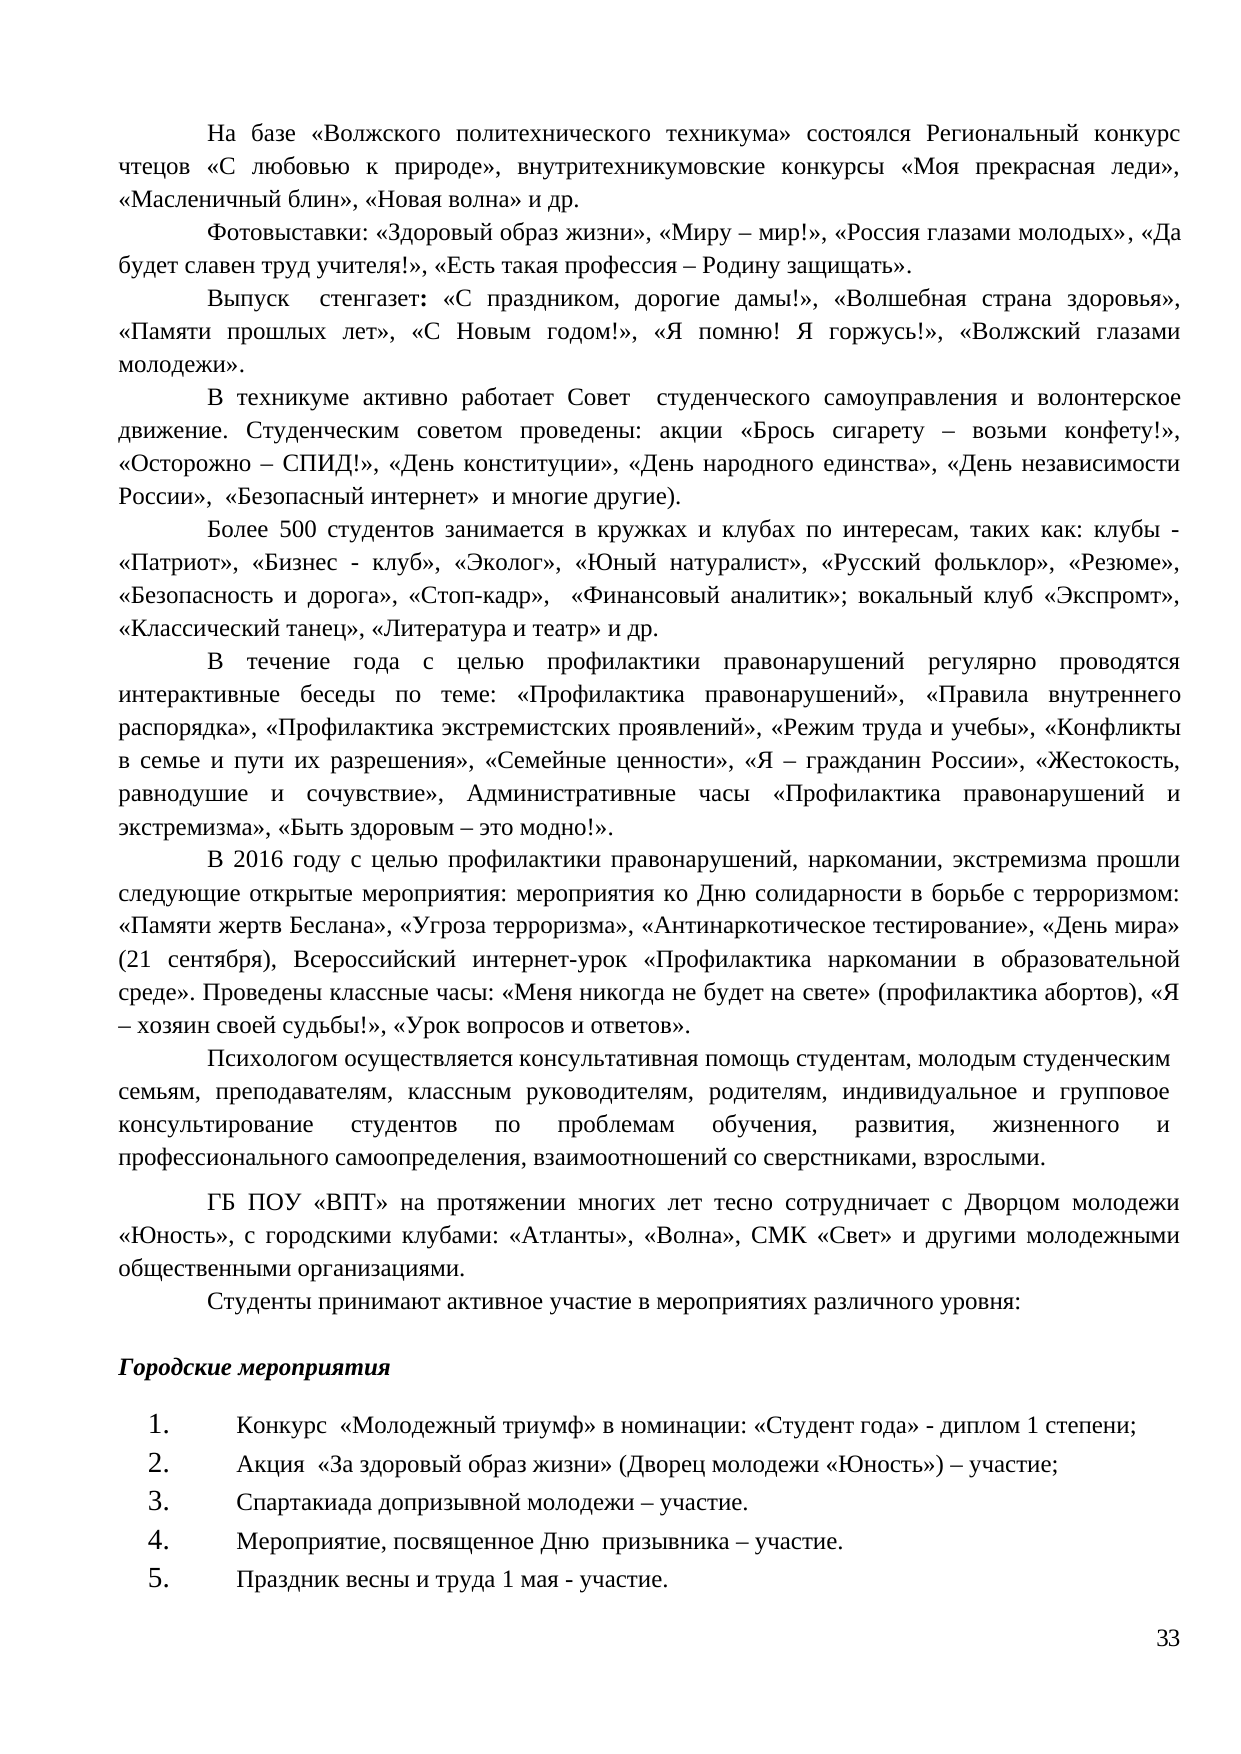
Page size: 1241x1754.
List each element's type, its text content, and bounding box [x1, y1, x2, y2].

text Фотовыставки: «Здоровый образ жизни», «Миру – мир!», «Россия глазами молодых», «Да будет славен труд учителя!», «Есть такая профессия – Родину защищать». [118, 217, 1181, 279]
text Студенты принимают активное участие в мероприятиях различного уровня: [118, 1286, 1181, 1315]
text Психологом осуществляется консультативная помощь студентам, молодым студенческим семьям, преподавателям, классным руководителям, родителям, индивидуальное и групповое консультирование студентов по проблемам обучения, развития, жизненного и профессионального самоопределения, взаимоотношений со сверстниками, взрослыми. [118, 1043, 1171, 1171]
text ГБ ПОУ «ВПТ» на протяжении многих лет тесно сотрудничает с Дворцом молодежи «Юность», с городскими клубами: «Атланты», «Волна», СМК «Свет» и другими молодежными общественными организациями. [118, 1187, 1181, 1282]
text В 2016 году с целью профилактики правонарушений, наркомании, экстремизма прошли следующие открытые мероприятия: мероприятия ко Дню солидарности в борьбе с терроризмом: «Памяти жертв Беслана», «Угроза терроризма», «Антинаркотическое тестирование», «День мира» (21 сентября), Всероссийский интернет-урок «Профилактика наркомании в образовательной среде». Проведены классные часы: «Меня никогда не будет на свете» (профилактика абортов), «Я – хозяин своей судьбы!», «Урок вопросов и ответов». [118, 844, 1181, 1038]
text Городские мероприятия [118, 1352, 1181, 1381]
text На базе «Волжского политехнического техникума» состоялся Региональный конкурс чтецов «С любовью к природе», внутритехникумовские конкурсы «Моя прекрасная леди», «Масленичный блин», «Новая волна» и др. [118, 118, 1181, 213]
list Спартакиада допризывной молодежи – участие. [148, 1483, 1181, 1517]
text Более 500 студентов занимается в кружках и клубах по интересам, таких как: клубы - «Патриот», «Бизнес - клуб», «Эколог», «Юный натуралист», «Русский фольклор», «Резюме», «Безопасность и дорога», «Стоп-кадр», «Финансовый аналитик»; вокальный клуб «Экспромт», «Классический танец», «Литература и театр» и др. [118, 514, 1181, 642]
list Акция «За здоровый образ жизни» (Дворец молодежи «Юность») – участие; [148, 1445, 1181, 1478]
list Конкурс «Молодежный триумф» в номинации: «Студент года» - диплом 1 степени; [148, 1406, 1181, 1440]
text Выпуск стенгазет: «С праздником, дорогие дамы!», «Волшебная страна здоровья», «Памяти прошлых лет», «С Новым годом!», «Я помню! Я горжусь!», «Волжский глазами молодежи». [118, 283, 1181, 378]
text В техникуме активно работает Совет студенческого самоуправления и волонтерское движение. Студенческим советом проведены: акции «Брось сигарету – возьми конфету!», «Осторожно – СПИД!», «День конституции», «День народного единства», «День независимости России», «Безопасный интернет» и многие другие). [118, 382, 1181, 510]
text В течение года с целью профилактики правонарушений регулярно проводятся интерактивные беседы по теме: «Профилактика правонарушений», «Правила внутреннего распорядка», «Профилактика экстремистских проявлений», «Режим труда и учебы», «Конфликты в семье и пути их разрешения», «Семейные ценности», «Я – гражданин России», «Жестокость, равнодушие и сочувствие», Административные часы «Профилактика правонарушений и экстремизма», «Быть здоровым – это модно!». [118, 646, 1181, 840]
list Праздник весны и труда 1 мая - участие. [148, 1560, 1181, 1594]
list Мероприятие, посвященное Дню призывника – участие. [148, 1522, 1181, 1555]
